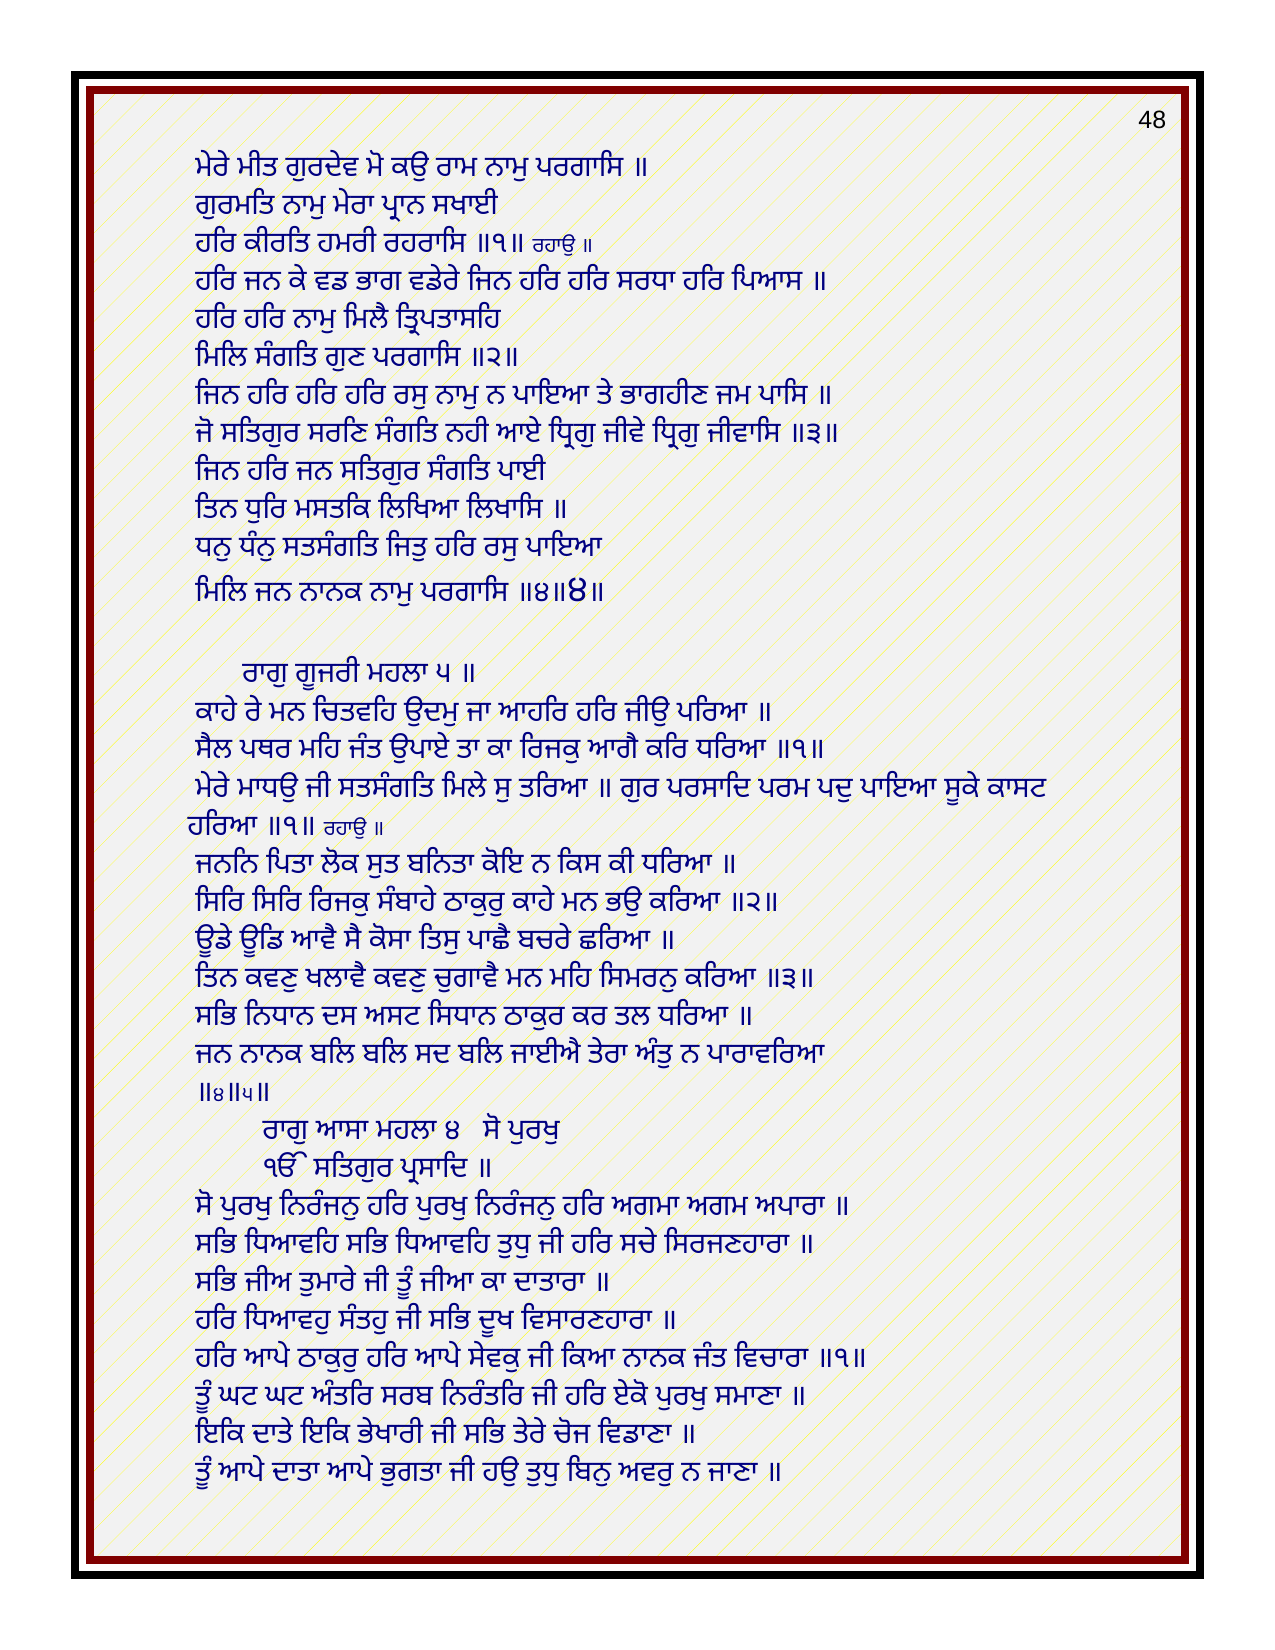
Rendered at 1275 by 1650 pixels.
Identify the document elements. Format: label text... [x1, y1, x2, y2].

text ਗੁਰਮਤਿ ਨਾਮੁ ਮੇਰਾ ਪ੍ਰਾਨ ਸਖਾਈ [187, 188, 1087, 226]
text ਹਰਿ ਕੀਰਤਿ ਹਮਰੀ ਰਹਰਾਸਿ ॥੧॥ ਰਹਾਉ ॥ [187, 226, 1087, 264]
text ਹਰਿ ਹਰਿ ਨਾਮੁ ਮਿਲੈ ਤ੍ਰਿਪਤਾਸਹਿ [187, 302, 1087, 340]
text ਹਰਿ ਆਪੇ ਠਾਕੁਰੁ ਹਰਿ ਆਪੇ ਸੇਵਕੁ ਜੀ ਕਿਆ ਨਾਨਕ ਜੰਤ ਵਿਚਾਰਾ ॥੧॥ [187, 1341, 1087, 1379]
text ਹਰਿ ਧਿਆਵਹੁ ਸੰਤਹੁ ਜੀ ਸਭਿ ਦੂਖ ਵਿਸਾਰਣਹਾਰਾ ॥ [187, 1303, 1087, 1341]
text ਸਭਿ ਜੀਅ ਤੁਮਾਰੇ ਜੀ ਤੂੰ ਜੀਆ ਕਾ ਦਾਤਾਰਾ ॥ [187, 1265, 1087, 1303]
text ਤੂੰ ਆਪੇ ਦਾਤਾ ਆਪੇ ਭੁਗਤਾ ਜੀ ਹਉ ਤੁਧੁ ਬਿਨੁ ਅਵਰੁ ਨ ਜਾਣਾ ॥ [187, 1455, 1087, 1493]
text ॥੪॥੫॥ [187, 1075, 1087, 1113]
text ਸਭਿ ਨਿਧਾਨ ਦਸ ਅਸਟ ਸਿਧਾਨ ਠਾਕੁਰ ਕਰ ਤਲ ਧਰਿਆ ॥ [187, 999, 1087, 1037]
text ਹਰਿ ਜਨ ਕੇ ਵਡ ਭਾਗ ਵਡੇਰੇ ਜਿਨ ਹਰਿ ਹਰਿ ਸਰਧਾ ਹਰਿ ਪਿਆਸ ॥ [187, 264, 1087, 302]
text ਜੋ ਸਤਿਗੁਰ ਸਰਣਿ ਸੰਗਤਿ ਨਹੀ ਆਏ ਧ੍ਰਿਗੁ ਜੀਵੇ ਧ੍ਰਿਗੁ ਜੀਵਾਸਿ ॥੩॥ [187, 416, 1087, 454]
text ਮੇਰੇ ਮੀਤ ਗੁਰਦੇਵ ਮੋ ਕਉ ਰਾਮ ਨਾਮੁ ਪਰਗਾਸਿ ॥ [187, 150, 1087, 188]
text ਸਭਿ ਧਿਆਵਹਿ ਸਭਿ ਧਿਆਵਹਿ ਤੁਧੁ ਜੀ ਹਰਿ ਸਚੇ ਸਿਰਜਣਹਾਰਾ ॥ [187, 1227, 1087, 1265]
text ਜਿਨ ਹਰਿ ਹਰਿ ਹਰਿ ਰਸੁ ਨਾਮੁ ਨ ਪਾਇਆ ਤੇ ਭਾਗਹੀਣ ਜਮ ਪਾਸਿ ॥ [187, 378, 1087, 416]
text ਮੇਰੇ ਮਾਧਉ ਜੀ ਸਤਸੰਗਤਿ ਮਿਲੇ ਸੁ ਤਰਿਆ ॥ ਗੁਰ ਪਰਸਾਦਿ ਪਰਮ ਪਦੁ ਪਾਇਆ ਸੂਕੇ ਕਾਸਟ ਹਰਿਆ ॥੧॥ ਰਹਾਉ ॥ [187, 771, 1087, 847]
text ਰਾਗੁ ਗੂਜਰੀ ਮਹਲਾ ੫ ॥ [187, 657, 1087, 695]
text ਕਾਹੇ ਰੇ ਮਨ ਚਿਤਵਹਿ ਉਦਮੁ ਜਾ ਆਹਰਿ ਹਰਿ ਜੀਉ ਪਰਿਆ ॥ [187, 695, 1087, 733]
text ਮਿਲਿ ਜਨ ਨਾਨਕ ਨਾਮੁ ਪਰਗਾਸਿ ॥੪॥੪॥ [187, 568, 1087, 617]
text ਤੂੰ ਘਟ ਘਟ ਅੰਤਰਿ ਸਰਬ ਨਿਰੰਤਰਿ ਜੀ ਹਰਿ ਏਕੋ ਪੁਰਖੁ ਸਮਾਣਾ ॥ [187, 1379, 1087, 1417]
text ੴ ਸਤਿਗੁਰ ਪ੍ਰਸਾਦਿ ॥ [187, 1151, 1087, 1189]
text ਊਡੇ ਊਡਿ ਆਵੈ ਸੈ ਕੋਸਾ ਤਿਸੁ ਪਾਛੈ ਬਚਰੇ ਛਰਿਆ ॥ [187, 923, 1087, 961]
text ਜਿਨ ਹਰਿ ਜਨ ਸਤਿਗੁਰ ਸੰਗਤਿ ਪਾਈ [187, 454, 1087, 492]
text ਸੋ ਪੁਰਖੁ ਨਿਰੰਜਨੁ ਹਰਿ ਪੁਰਖੁ ਨਿਰੰਜਨੁ ਹਰਿ ਅਗਮਾ ਅਗਮ ਅਪਾਰਾ ॥ [187, 1189, 1087, 1227]
text ਜਨ ਨਾਨਕ ਬਲਿ ਬਲਿ ਸਦ ਬਲਿ ਜਾਈਐ ਤੇਰਾ ਅੰਤੁ ਨ ਪਾਰਾਵਰਿਆ [187, 1037, 1087, 1075]
text ਤਿਨ ਧੁਰਿ ਮਸਤਕਿ ਲਿਖਿਆ ਲਿਖਾਸਿ ॥ [187, 492, 1087, 530]
text ਮਿਲਿ ਸੰਗਤਿ ਗੁਣ ਪਰਗਾਸਿ ॥੨॥ [187, 340, 1087, 378]
text ਜਨਨਿ ਪਿਤਾ ਲੋਕ ਸੁਤ ਬਨਿਤਾ ਕੋਇ ਨ ਕਿਸ ਕੀ ਧਰਿਆ ॥ [187, 847, 1087, 885]
text ਇਕਿ ਦਾਤੇ ਇਕਿ ਭੇਖਾਰੀ ਜੀ ਸਭਿ ਤੇਰੇ ਚੋਜ ਵਿਡਾਣਾ ॥ [187, 1417, 1087, 1455]
text ਤਿਨ ਕਵਣੁ ਖਲਾਵੈ ਕਵਣੁ ਚੁਗਾਵੈ ਮਨ ਮਹਿ ਸਿਮਰਨੁ ਕਰਿਆ ॥੩॥ [187, 961, 1087, 999]
text ਸਿਰਿ ਸਿਰਿ ਰਿਜਕੁ ਸੰਬਾਹੇ ਠਾਕੁਰੁ ਕਾਹੇ ਮਨ ਭਉ ਕਰਿਆ ॥੨॥ [187, 885, 1087, 923]
text ਰਾਗੁ ਆਸਾ ਮਹਲਾ ੪ ਸੋ ਪੁਰਖੁ [187, 1113, 1087, 1151]
text ਸੈਲ ਪਥਰ ਮਹਿ ਜੰਤ ਉਪਾਏ ਤਾ ਕਾ ਰਿਜਕੁ ਆਗੈ ਕਰਿ ਧਰਿਆ ॥੧॥ [187, 733, 1087, 771]
text ਧਨੁ ਧੰਨੁ ਸਤਸੰਗਤਿ ਜਿਤੁ ਹਰਿ ਰਸੁ ਪਾਇਆ [187, 530, 1087, 568]
